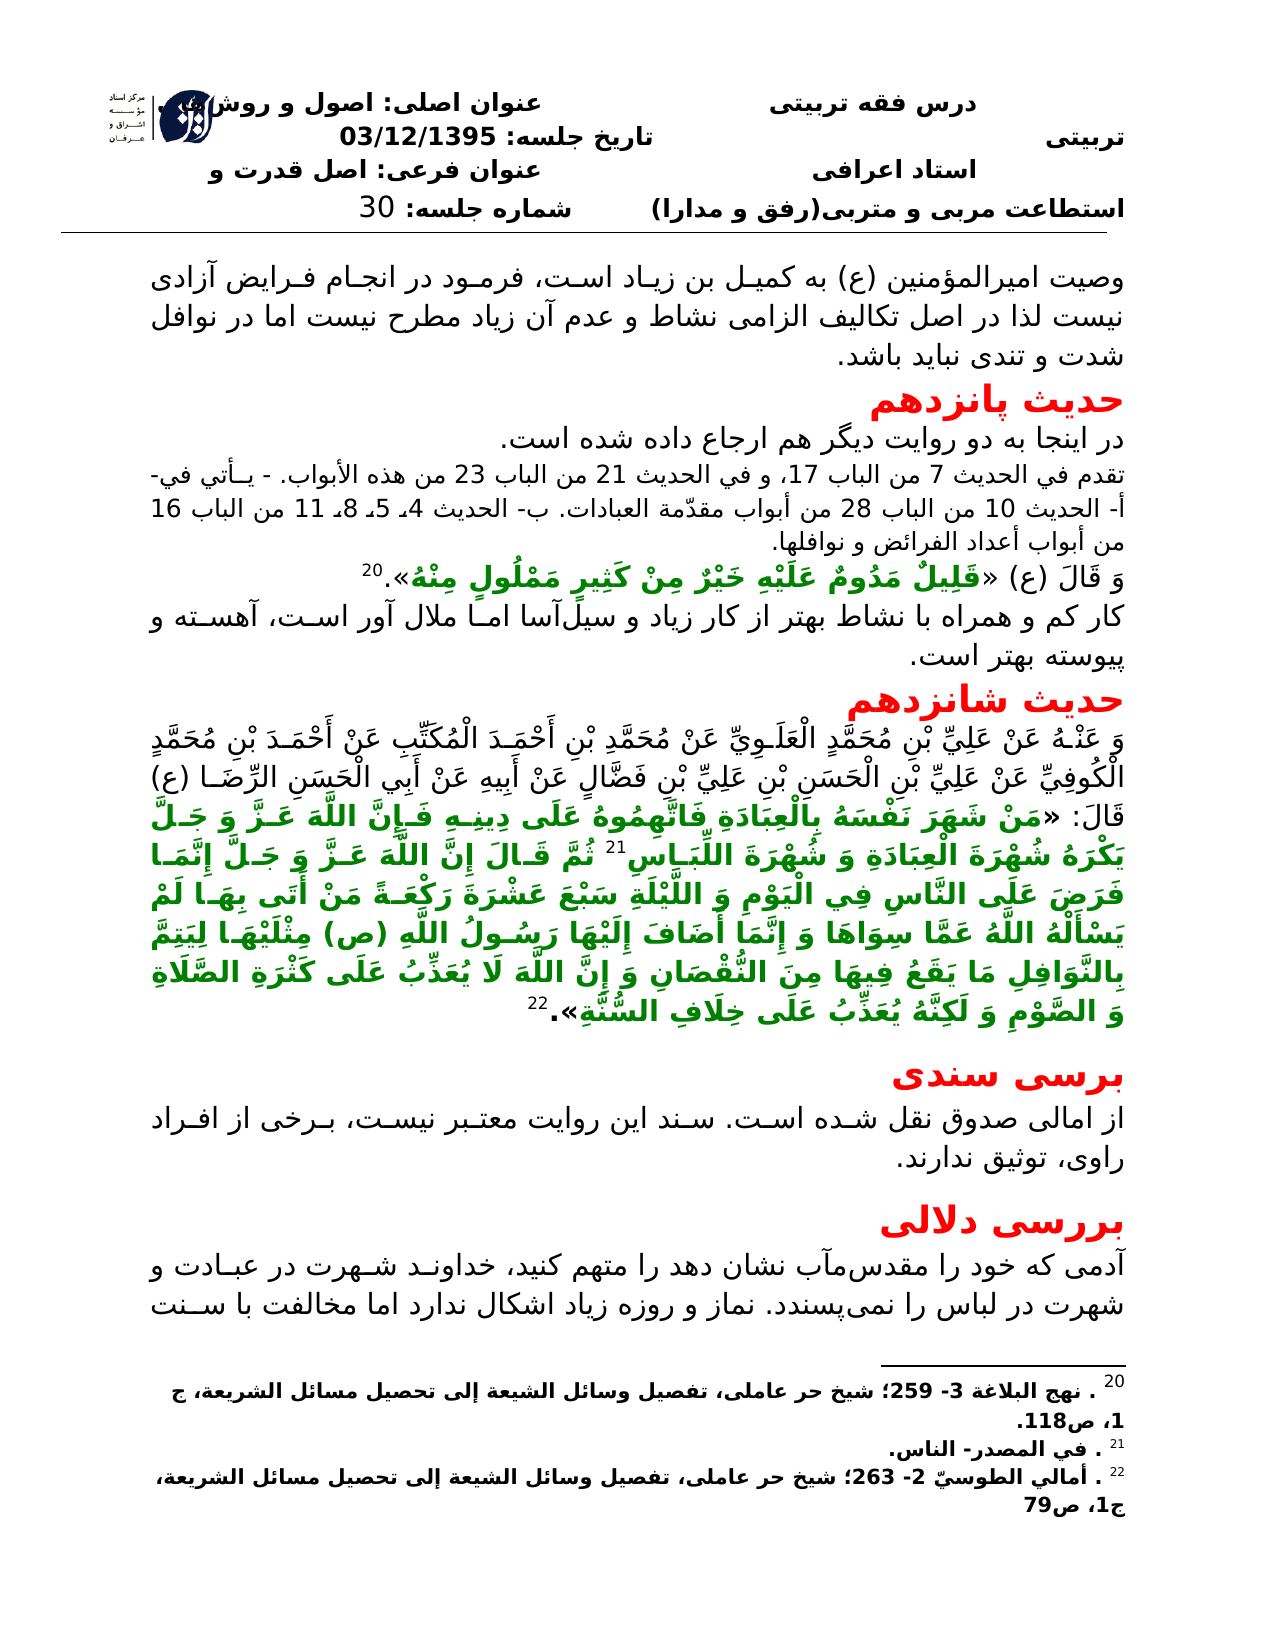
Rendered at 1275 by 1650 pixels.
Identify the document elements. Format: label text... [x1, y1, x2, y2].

text کار کم و همراه با نشاط بهتر از کار زیاد و سیل‌آسا اما ملال آور است، آهسته و پیوسته بهتر است. [150, 600, 1125, 673]
text در اینجا به دو روایت دیگر هم ارجاع داده شده است. [150, 421, 1125, 455]
text حدیث شانزدهم [150, 678, 1125, 721]
text تقدم في الحديث 7 من الباب 17، و في الحديث 21 من الباب 23 من هذه الأبواب. - يأتي في- أ- الحديث 10 من الباب 28 من أبواب مقدّمة العبادات. ب- الحديث 4، 5، 8، 11 من الباب 16 من أبواب أعداد الفرائض و نوافلها. [150, 460, 1125, 556]
text از امالی صدوق نقل شده است. سند این روایت معتبر نیست، برخی از افراد راوی، توثیق ندارند. [150, 1102, 1125, 1175]
text وصیت امیرالمؤمنین (ع) به کمیل بن زیاد است، فرمود در انجام فرایض آزادی نیست لذا در اصل تکالیف الزامی نشاط و عدم آن زیاد مطرح نیست اما در نوافل شدت و تندی نباید باشد. [150, 261, 1125, 373]
text وَ قَالَ (ع)‏ «قَلِيلٌ مَدُومٌ عَلَيْهِ خَيْرٌ مِنْ كَثِيرٍ مَمْلُولٍ مِنْهُ». [150, 561, 1125, 595]
text برسی سندی [150, 1052, 1125, 1095]
text وَ عَنْهُ عَنْ عَلِيِّ بْنِ مُحَمَّدٍ الْعَلَوِيِّ عَنْ مُحَمَّدِ بْنِ أَحْمَدَ الْمُكَتِّبِ عَنْ أَحْمَدَ بْنِ مُحَمَّدٍ الْكُوفِيِّ عَنْ عَلِيِّ بْنِ الْحَسَنِ بْنِ عَلِيِّ بْنِ فَضَّالٍ عَنْ أَبِيهِ عَنْ أَبِي الْحَسَنِ الرِّضَا (ع) قَالَ: «مَنْ شَهَرَ نَفْسَهُ بِالْعِبَادَةِ فَاتَّهِمُوهُ عَلَى دِينِهِ فَإِنَّ اللَّهَ عَزَّ وَ جَلَّ يَكْرَهُ شُهْرَةَ الْعِبَادَةِ وَ شُهْرَةَ اللِّبَاسِ‏ ثُمَّ قَالَ إِنَّ اللَّهَ عَزَّ وَ جَلَّ إِنَّمَا فَرَضَ عَلَى النَّاسِ فِي الْيَوْمِ وَ اللَّيْلَةِ سَبْعَ عَشْرَةَ رَكْعَةً مَنْ أَتَى بِهَا لَمْ يَسْأَلْهُ اللَّهُ عَمَّا سِوَاهَا وَ إِنَّمَا أَضَافَ إِلَيْهَا رَسُولُ اللَّهِ (ص) مِثْلَيْهَا لِيَتِمَّ بِالنَّوَافِلِ مَا يَقَعُ فِيهَا مِنَ النُّقْصَانِ وَ إِنَّ اللَّهَ لَا يُعَذِّبُ عَلَى كَثْرَةِ الصَّلَاةِ وَ الصَّوْمِ وَ لَكِنَّهُ يُعَذِّبُ عَلَى خِلَافِ السُّنَّةِ». [150, 721, 1125, 1028]
picture [102, 86, 215, 146]
text بررسی دلالی [150, 1198, 1125, 1242]
text حدیث پانزدهم [150, 378, 1125, 421]
